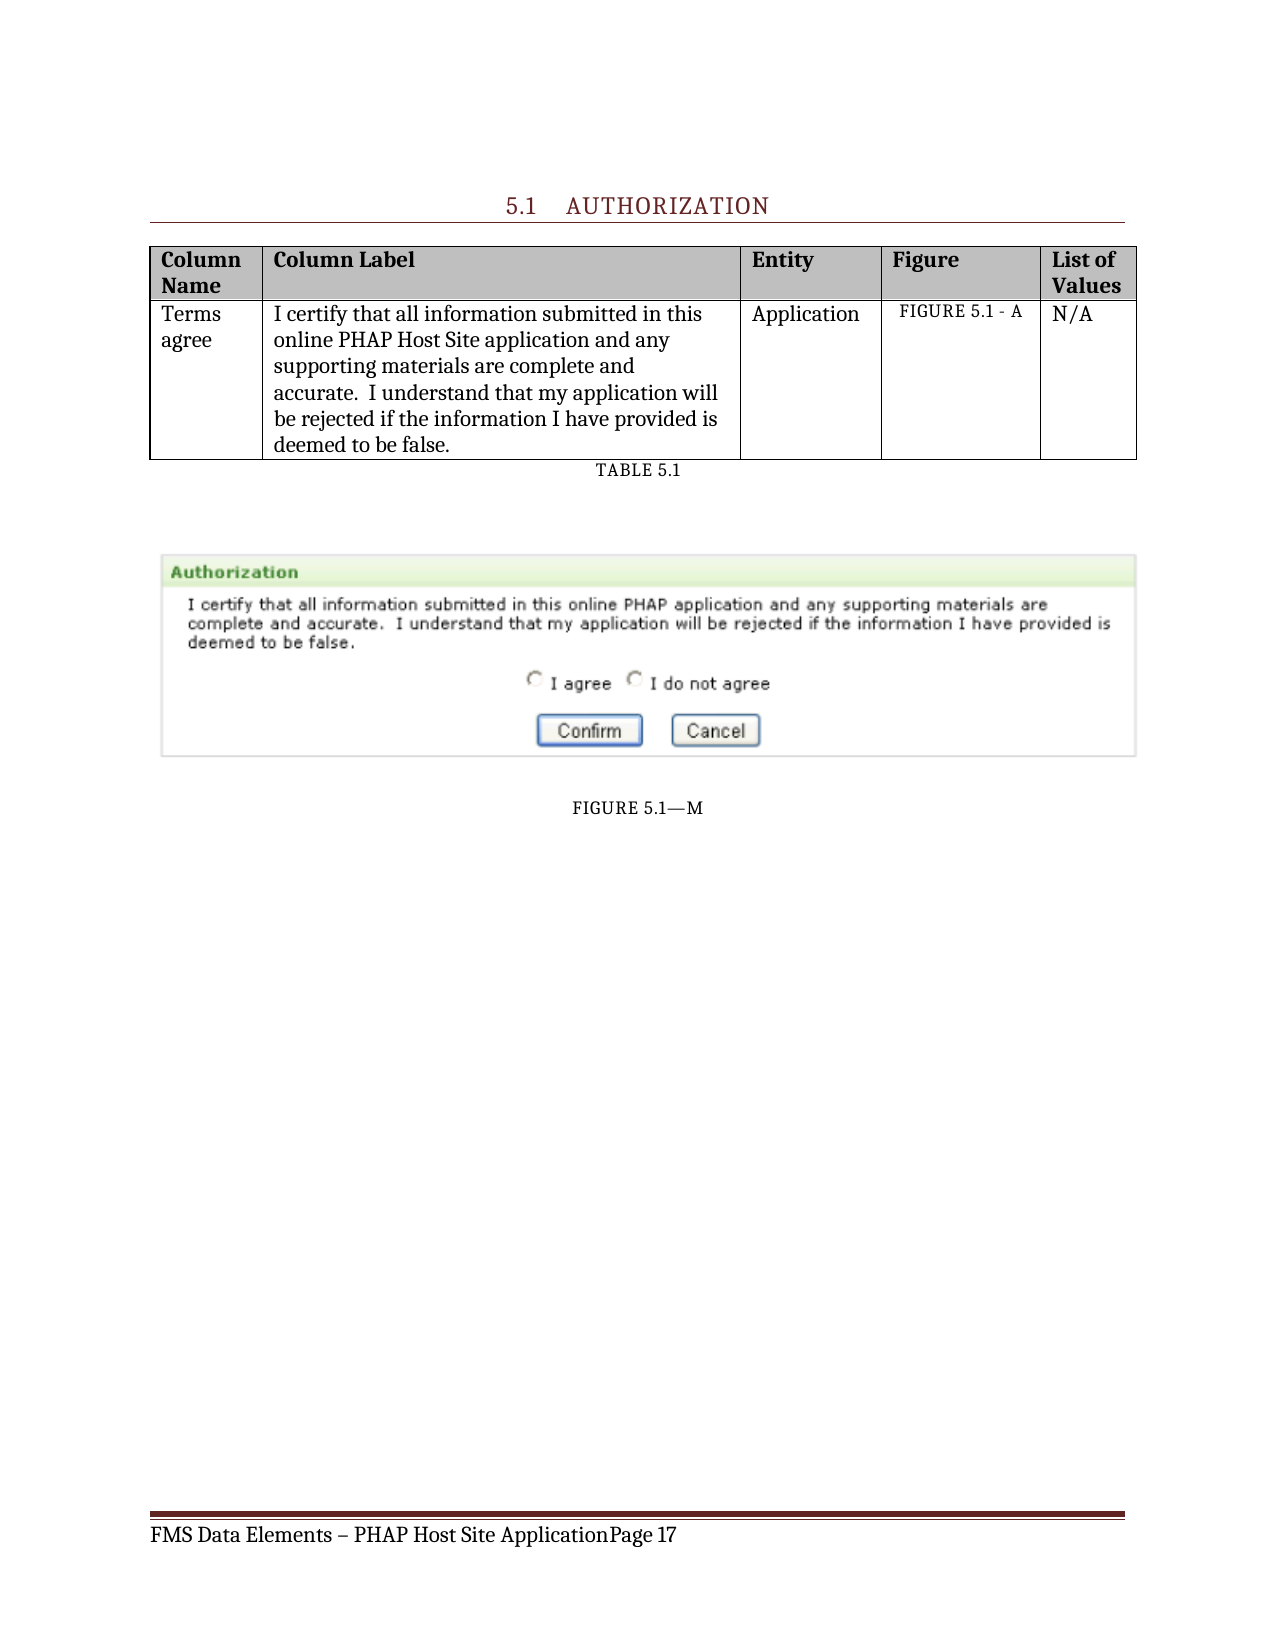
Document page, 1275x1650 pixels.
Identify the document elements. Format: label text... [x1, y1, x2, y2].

picture [150, 551, 1146, 776]
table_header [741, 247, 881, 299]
text Figure 5.1—A [150, 798, 1125, 819]
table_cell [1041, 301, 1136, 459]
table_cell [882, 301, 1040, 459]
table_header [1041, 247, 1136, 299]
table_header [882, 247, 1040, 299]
text Table 5.1 [150, 460, 1125, 481]
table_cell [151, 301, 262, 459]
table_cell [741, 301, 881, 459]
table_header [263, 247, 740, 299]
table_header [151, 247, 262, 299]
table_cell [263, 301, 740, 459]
subtitle Authorization [150, 192, 1125, 222]
